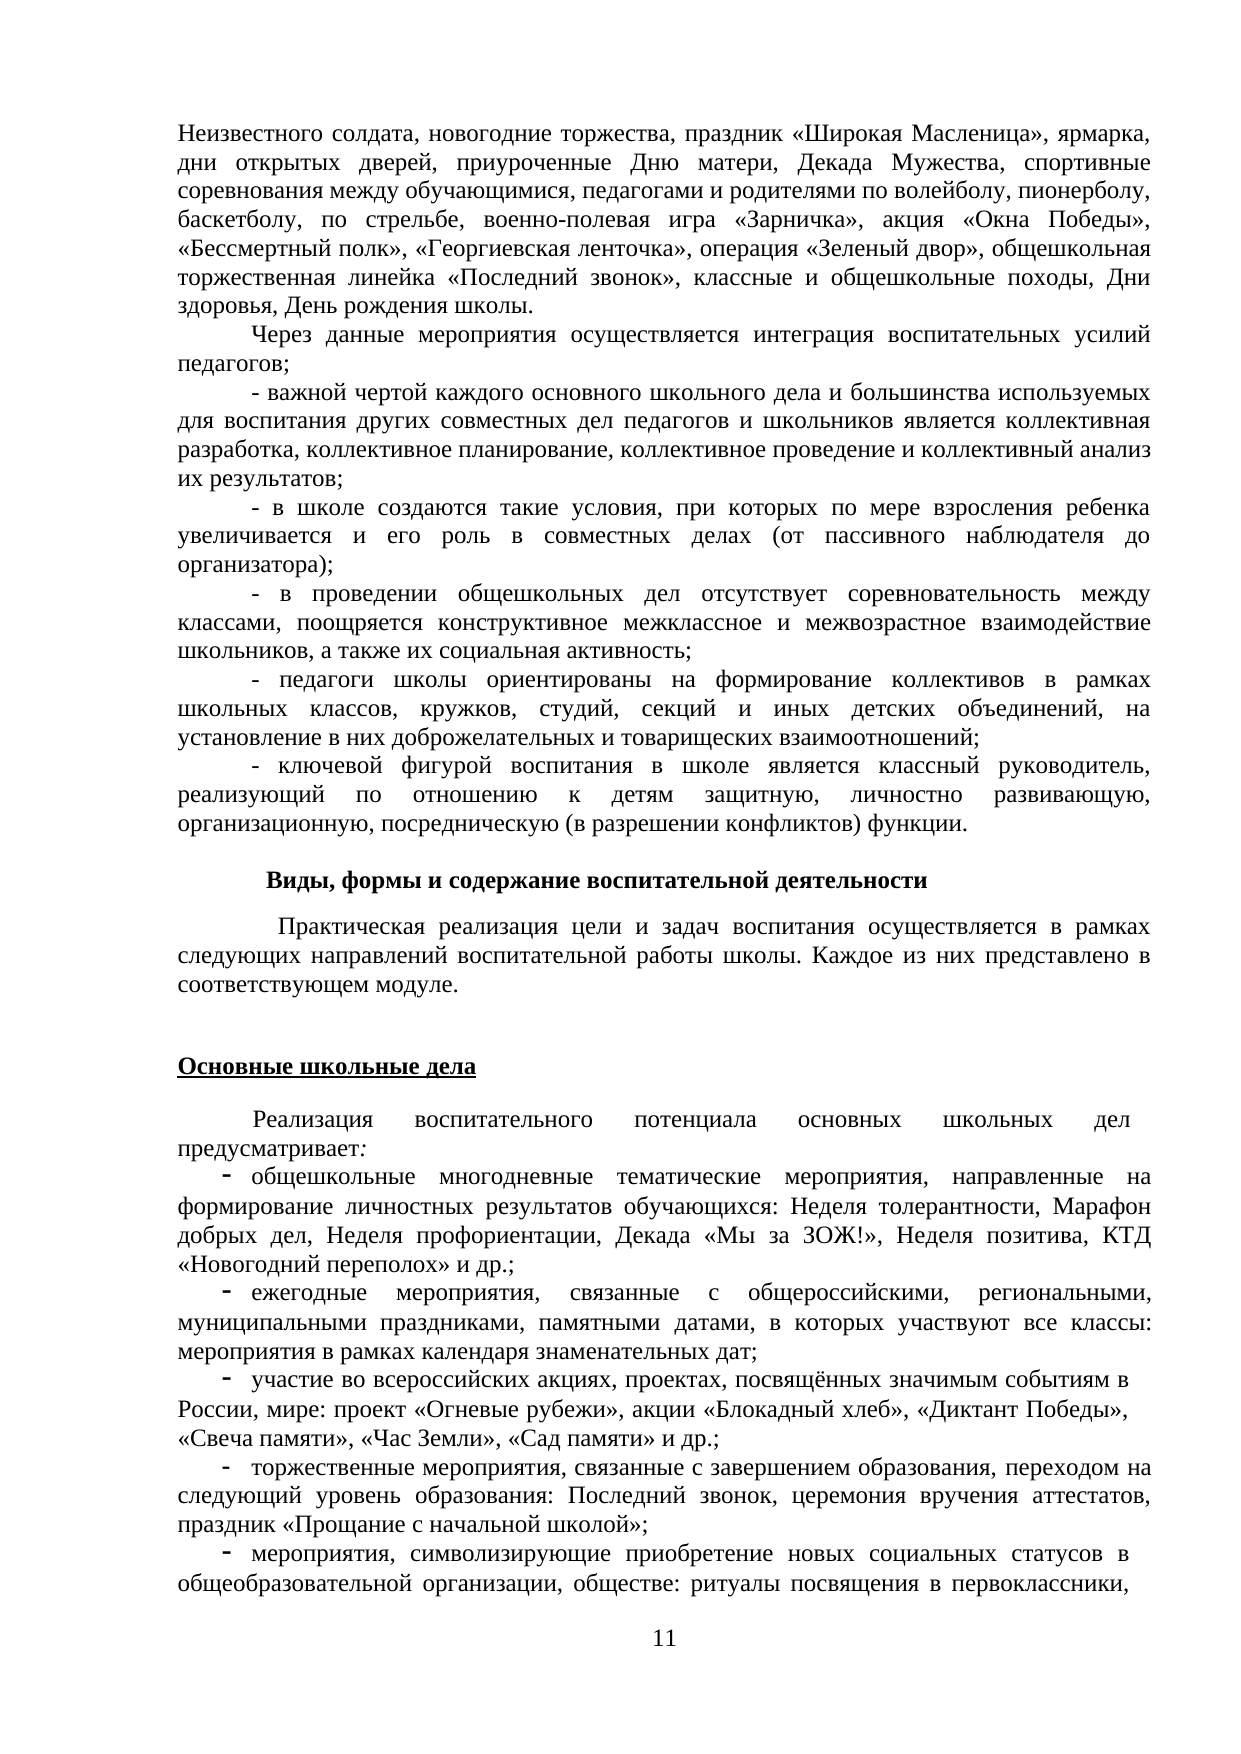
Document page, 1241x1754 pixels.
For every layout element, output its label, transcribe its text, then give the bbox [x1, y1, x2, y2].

text - в проведении общешкольных дел отсутствует соревновательность между классами, поощряется конструктивное межклассное и межвозрастное взаимодействие школьников, а также их социальная активность; [177, 578, 1152, 664]
text Виды, формы и содержание воспитательной деятельности [177, 866, 1152, 894]
list торжественные мероприятия, связанные с завершением образования, переходом на следующий уровень образования: Последний звонок, церемония вручения аттестатов, праздник «Прощание с начальной школой»; [177, 1452, 1152, 1538]
text Через данные мероприятия осуществляется интеграция воспитательных усилий педагогов; [177, 319, 1152, 377]
text - важной чертой каждого основного школьного дела и большинства используемых для воспитания других совместных дел педагогов и школьников является коллективная разработка, коллективное планирование, коллективное проведение и коллективный анализ их результатов; [177, 377, 1152, 492]
text Реализация воспитательного потенциала основных школьных дел предусматривает: [177, 1104, 1130, 1161]
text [177, 118, 1152, 319]
text Практическая реализация цели и задач воспитания осуществляется в рамках следующих направлений воспитательной работы школы. Каждое из них представлено в соответствующем модуле. [177, 911, 1152, 997]
list ежегодные мероприятия, связанные с общероссийскими, региональными, муниципальными праздниками, памятными датами, в которых участвуют все классы: мероприятия в рамках календаря знаменательных дат; [177, 1277, 1152, 1364]
text - в школе создаются такие условия, при которых по мере взросления ребенка увеличивается и его роль в совместных делах (от пассивного наблюдателя до организатора); [177, 492, 1152, 578]
list участие во всероссийских акциях, проектах, посвящённых значимым событиям в России, мире: проект «Огневые рубежи», акции «Блокадный хлеб», «Диктант Победы», «Свеча памяти», «Час Земли», «Сад памяти» и др.; [177, 1364, 1130, 1452]
text - ключевой фигурой воспитания в школе является классный руководитель, реализующий по отношению к детям защитную, личностно развивающую, организационную, посредническую (в разрешении конфликтов) функции. [177, 751, 1152, 837]
subtitle Основные школьные дела [177, 1051, 1152, 1080]
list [177, 1538, 1130, 1596]
list общешкольные многодневные тематические мероприятия, направленные на формирование личностных результатов обучающихся: Неделя толерантности, Марафон добрых дел, Неделя профориентации, Декада «Мы за ЗОЖ!», Неделя позитива, КТД «Новогодний переполох» и др.; [177, 1161, 1152, 1277]
text - педагоги школы ориентированы на формирование коллективов в рамках школьных классов, кружков, студий, секций и иных детских объединений, на установление в них доброжелательных и товарищеских взаимоотношений; [177, 664, 1152, 751]
